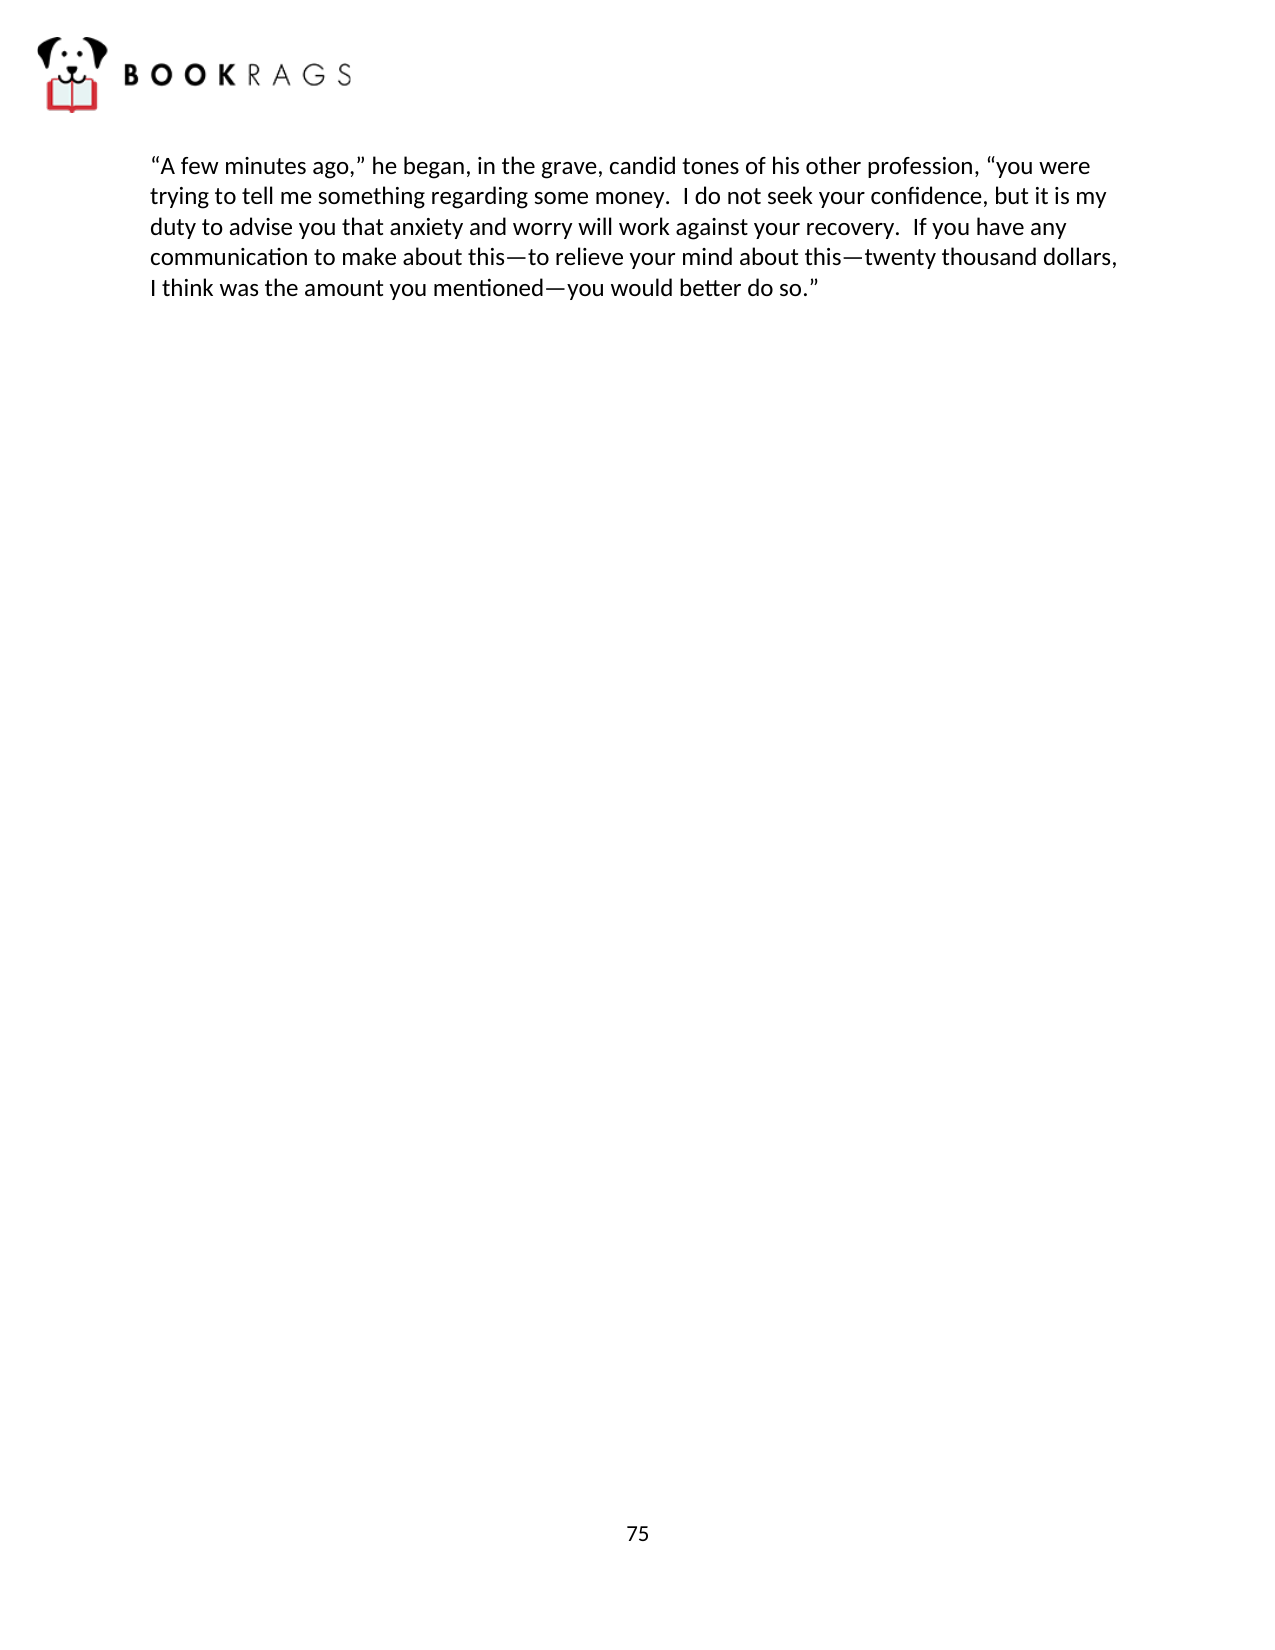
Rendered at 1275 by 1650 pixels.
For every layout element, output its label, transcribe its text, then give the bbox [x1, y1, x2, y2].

text “A few minutes ago,” he began, in the grave, candid tones of his other profession, “you were trying to tell me something regarding some money. I do not seek your confidence, but it is my duty to advise you that anxiety and worry will work against your recovery. If you have any communication to make about this—­to relieve your mind about this—­twenty thousand dollars, I think was the amount you mentioned—­you would better do so.” [150, 150, 1125, 303]
picture [37, 37, 351, 113]
